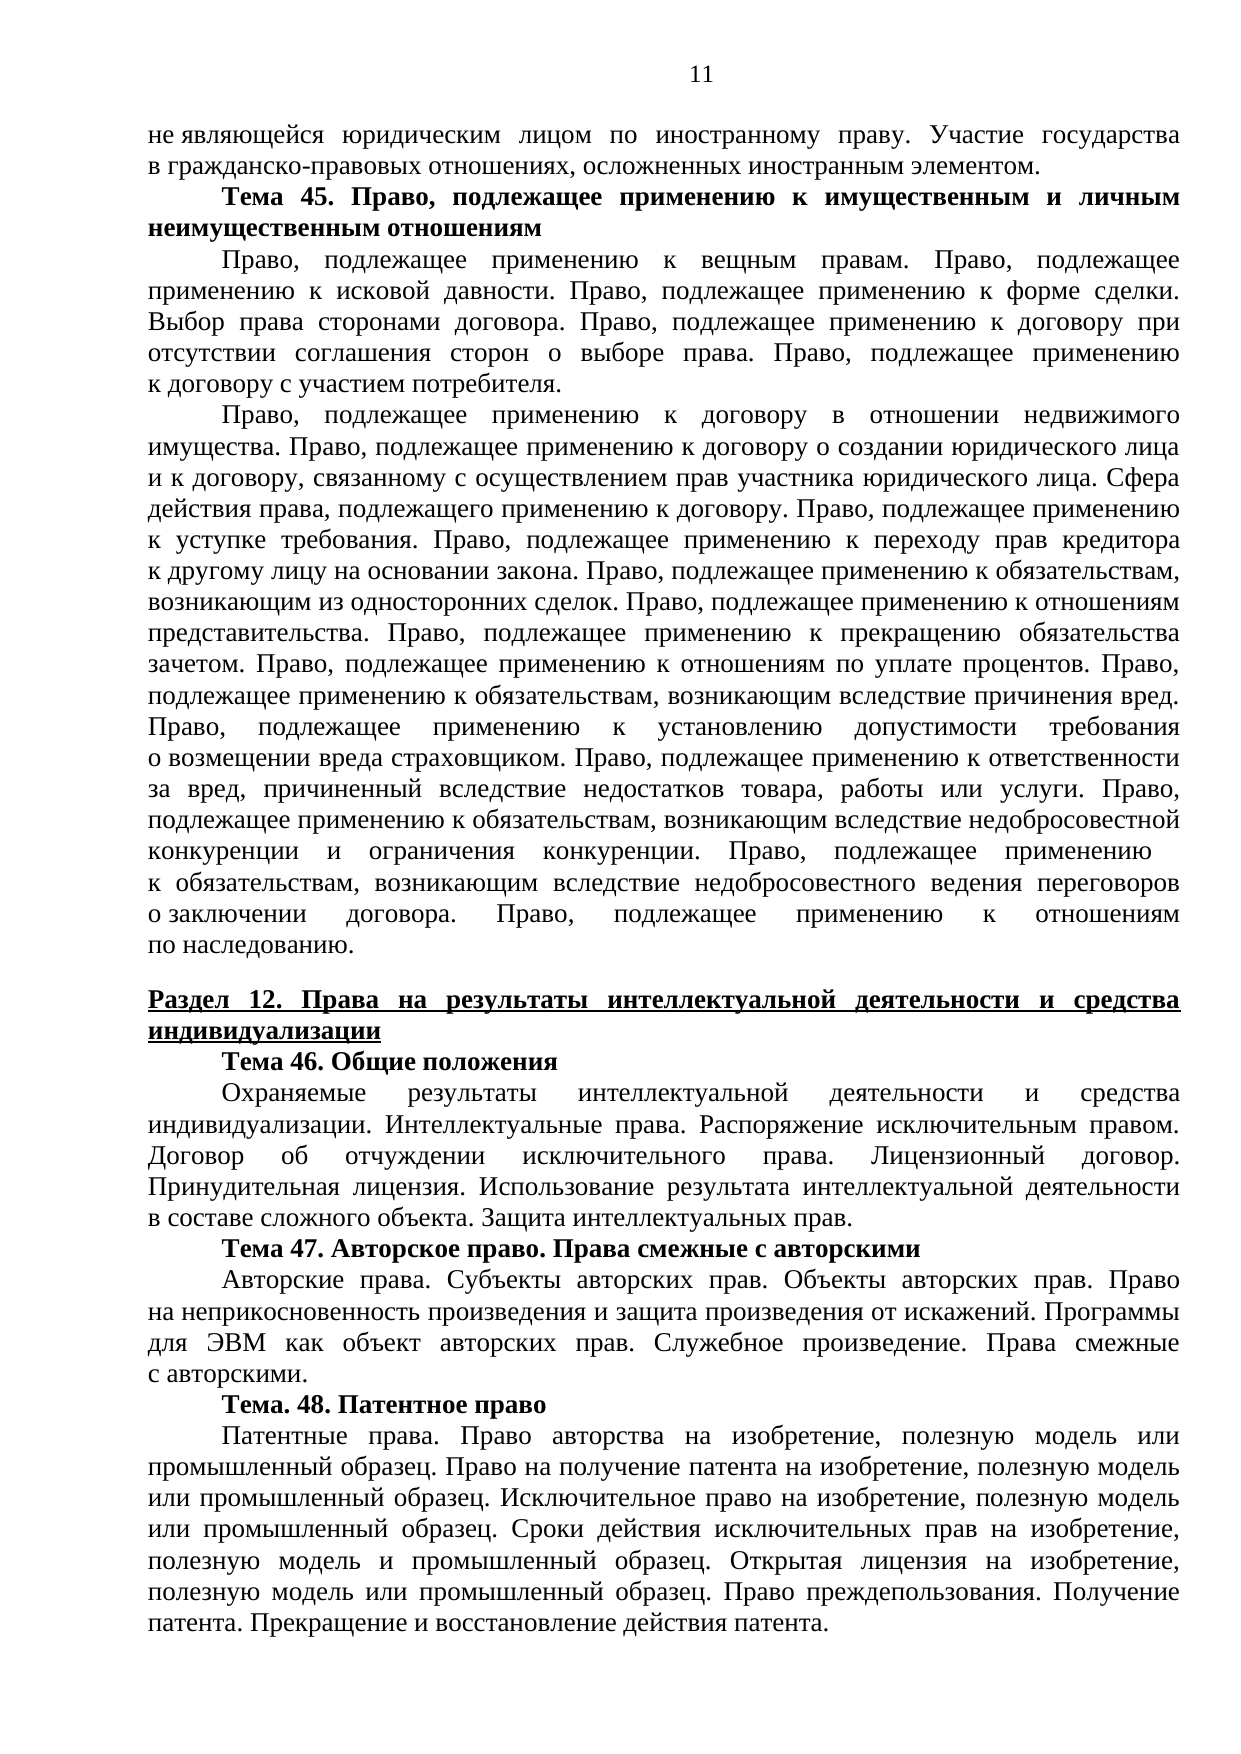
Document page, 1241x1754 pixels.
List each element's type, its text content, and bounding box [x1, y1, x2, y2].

list Право, подлежащее применению к договору в отношении недвижимого имущества. Право, подлежащее применению к договору о создании юридического лица и к договору, связанному с осуществлением прав участника юридического лица. Сфера действия права, подлежащего применению к договору. Право, подлежащее применению к уступке требования. Право, подлежащее применению к переходу прав кредитора к другому лицу на основании закона. Право, подлежащее применению к обязательствам, возникающим из односторонних сделок. Право, подлежащее применению к отношениям представительства. Право, подлежащее применению к прекращению обязательства зачетом. Право, подлежащее применению к отношениям по уплате процентов. Право, подлежащее применению к обязательствам, возникающим вследствие причинения вред. Право, подлежащее применению к установлению допустимости требования о возмещении вреда страховщиком. Право, подлежащее применению к ответственности за вред, причиненный вследствие недостатков товара, работы или услуги. Право, подлежащее применению к обязательствам, возникающим вследствие недобросовестной конкуренции и ограничения конкуренции. Право, подлежащее применению к обязательствам, возникающим вследствие недобросовестного ведения переговоров о заключении договора. Право, подлежащее применению к отношениям по наследованию. [148, 398, 1181, 959]
list Тема 47. Авторское право. Права смежные с авторскими [148, 1232, 1181, 1263]
list Тема 45. Право, подлежащее применению к имущественным и личным неимущественным отношениям [148, 180, 1181, 243]
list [148, 118, 1181, 180]
list Охраняемые результаты интеллектуальной деятельности и средства индивидуализации. Интеллектуальные права. Распоряжение исключительным правом. Договор об отчуждении исключительного права. Лицензионный договор. Принудительная лицензия. Использование результата интеллектуальной деятельности в составе сложного объекта. Защита интеллектуальных прав. [148, 1077, 1181, 1232]
list Патентные права. Право авторства на изобретение, полезную модель или промышленный образец. Право на получение патента на изобретение, полезную модель или промышленный образец. Исключительное право на изобретение, полезную модель или промышленный образец. Сроки действия исключительных прав на изобретение, полезную модель и промышленный образец. Открытая лицензия на изобретение, полезную модель или промышленный образец. Право преждепользования. Получение патента. Прекращение и восстановление действия патента. [148, 1419, 1181, 1637]
list Авторские права. Субъекты авторских прав. Объекты авторских прав. Право на неприкосновенность произведения и защита произведения от искажений. Программы для ЭВМ как объект авторских прав. Служебное произведение. Права смежные с авторскими. [148, 1263, 1181, 1388]
list Право, подлежащее применению к вещным правам. Право, подлежащее применению к исковой давности. Право, подлежащее применению к форме сделки. Выбор права сторонами договора. Право, подлежащее применению к договору при отсутствии соглашения сторон о выборе права. Право, подлежащее применению к договору с участием потребителя. [148, 243, 1181, 398]
list Тема 46. Общие положения [148, 1045, 1181, 1077]
list Тема. 48. Патентное право [148, 1388, 1181, 1419]
text Раздел 12. Права на результаты интеллектуальной деятельности и средства индивидуализации [148, 983, 1181, 1010]
text Раздел 12. Права на результаты интеллектуальной деятельности и средства индивидуализации [148, 1012, 1181, 1045]
